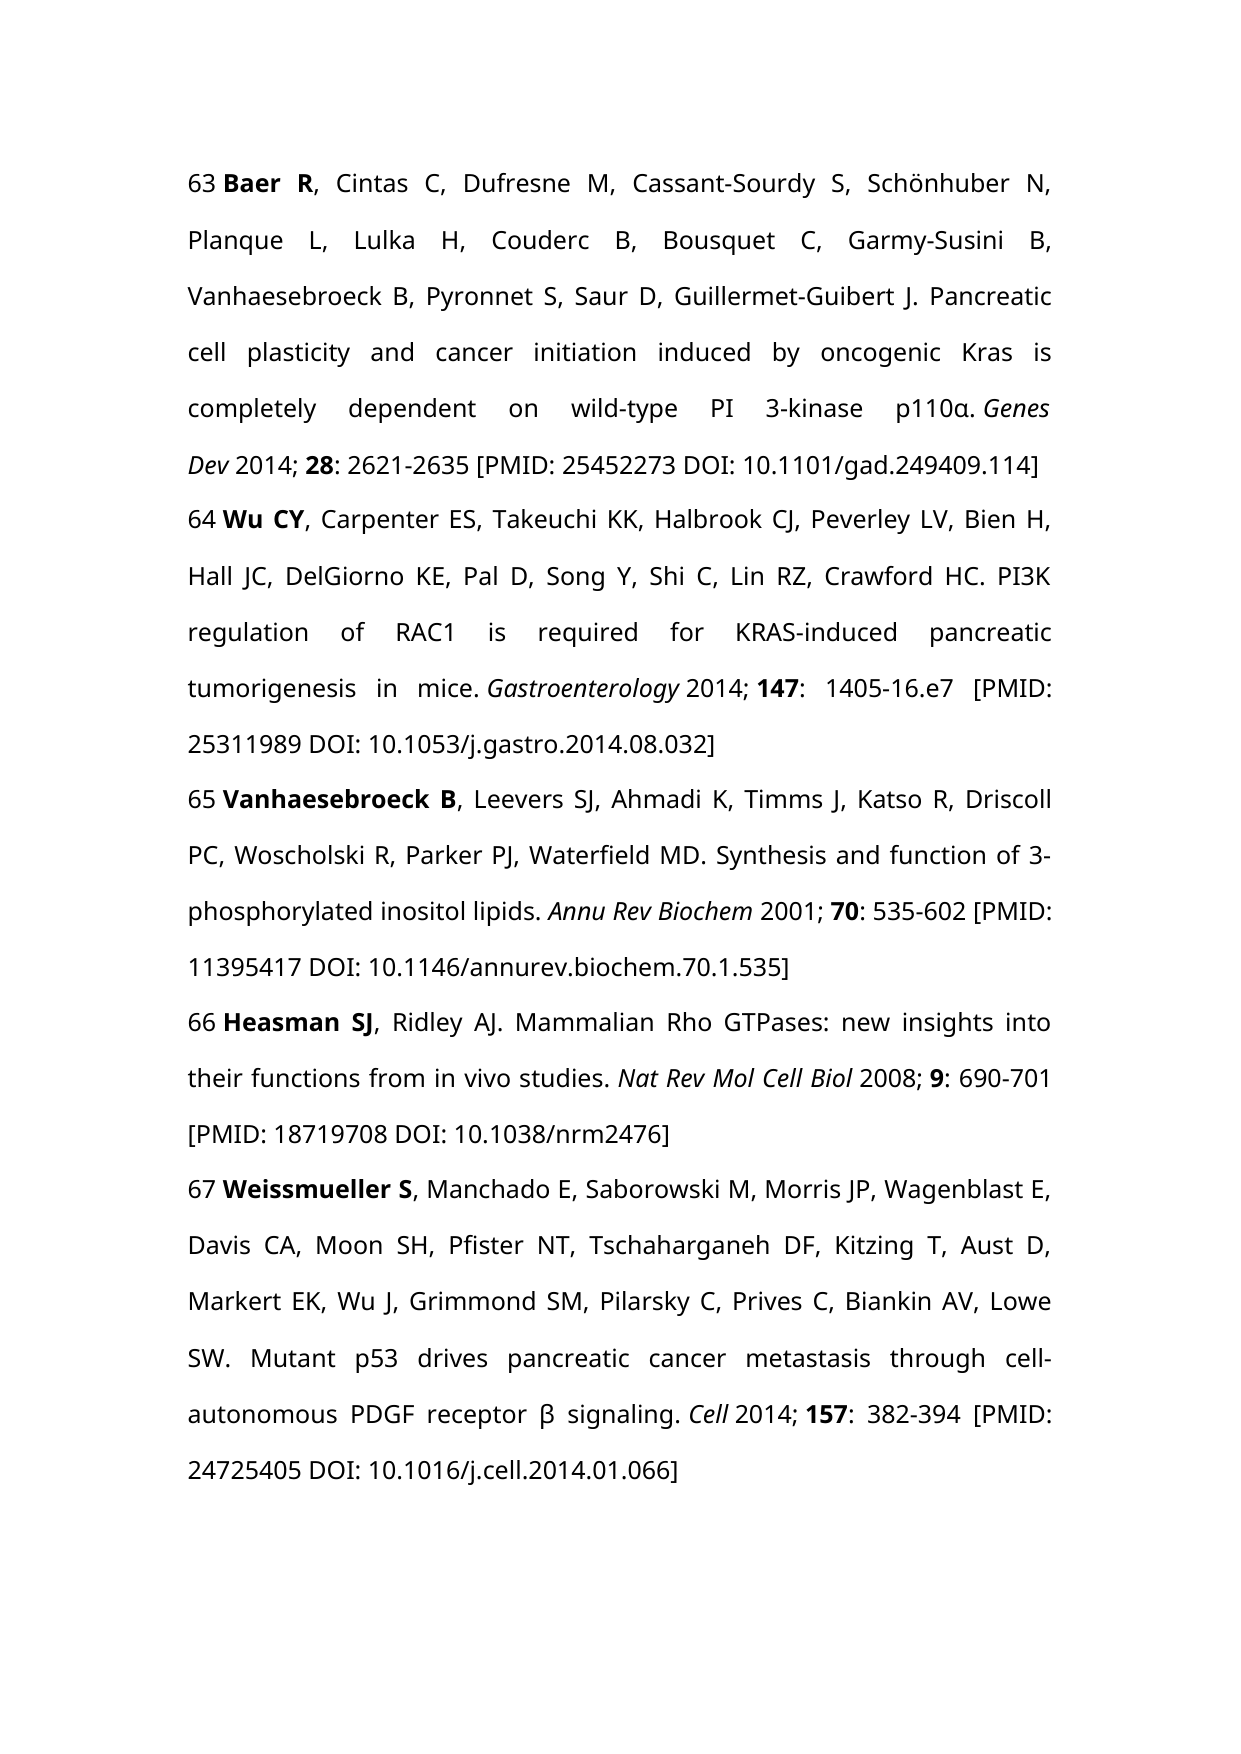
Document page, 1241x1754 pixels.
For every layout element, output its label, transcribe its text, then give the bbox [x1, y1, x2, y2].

text 63 Baer R, Cintas C, Dufresne M, Cassant-Sourdy S, Schönhuber N, Planque L, Lulka H, Couderc B, Bousquet C, Garmy-Susini B, Vanhaesebroeck B, Pyronnet S, Saur D, Guillermet-Guibert J. Pancreatic cell plasticity and cancer initiation induced by oncogenic Kras is completely dependent on wild-type PI 3-kinase p110α. Genes Dev 2014; 28: 2621-2635 [PMID: 25452273 DOI: 10.1101/gad.249409.114] [187, 164, 1053, 483]
text 67 Weissmueller S, Manchado E, Saborowski M, Morris JP, Wagenblast E, Davis CA, Moon SH, Pfister NT, Tschaharganeh DF, Kitzing T, Aust D, Markert EK, Wu J, Grimmond SM, Pilarsky C, Prives C, Biankin AV, Lowe SW. Mutant p53 drives pancreatic cancer metastasis through cell-autonomous PDGF receptor β signaling. Cell 2014; 157: 382-394 [PMID: 24725405 DOI: 10.1016/j.cell.2014.01.066] [187, 1170, 1053, 1489]
text 64 Wu CY, Carpenter ES, Takeuchi KK, Halbrook CJ, Peverley LV, Bien H, Hall JC, DelGiorno KE, Pal D, Song Y, Shi C, Lin RZ, Crawford HC. PI3K regulation of RAC1 is required for KRAS-induced pancreatic tumorigenesis in mice. Gastroenterology 2014; 147: 1405-16.e7 [PMID: 25311989 DOI: 10.1053/j.gastro.2014.08.032] [187, 500, 1053, 763]
text 66 Heasman SJ, Ridley AJ. Mammalian Rho GTPases: new insights into their functions from in vivo studies. Nat Rev Mol Cell Biol 2008; 9: 690-701 [PMID: 18719708 DOI: 10.1038/nrm2476] [187, 1003, 1053, 1153]
text 65 Vanhaesebroeck B, Leevers SJ, Ahmadi K, Timms J, Katso R, Driscoll PC, Woscholski R, Parker PJ, Waterfield MD. Synthesis and function of 3-phosphorylated inositol lipids. Annu Rev Biochem 2001; 70: 535-602 [PMID: 11395417 DOI: 10.1146/annurev.biochem.70.1.535] [187, 780, 1053, 986]
